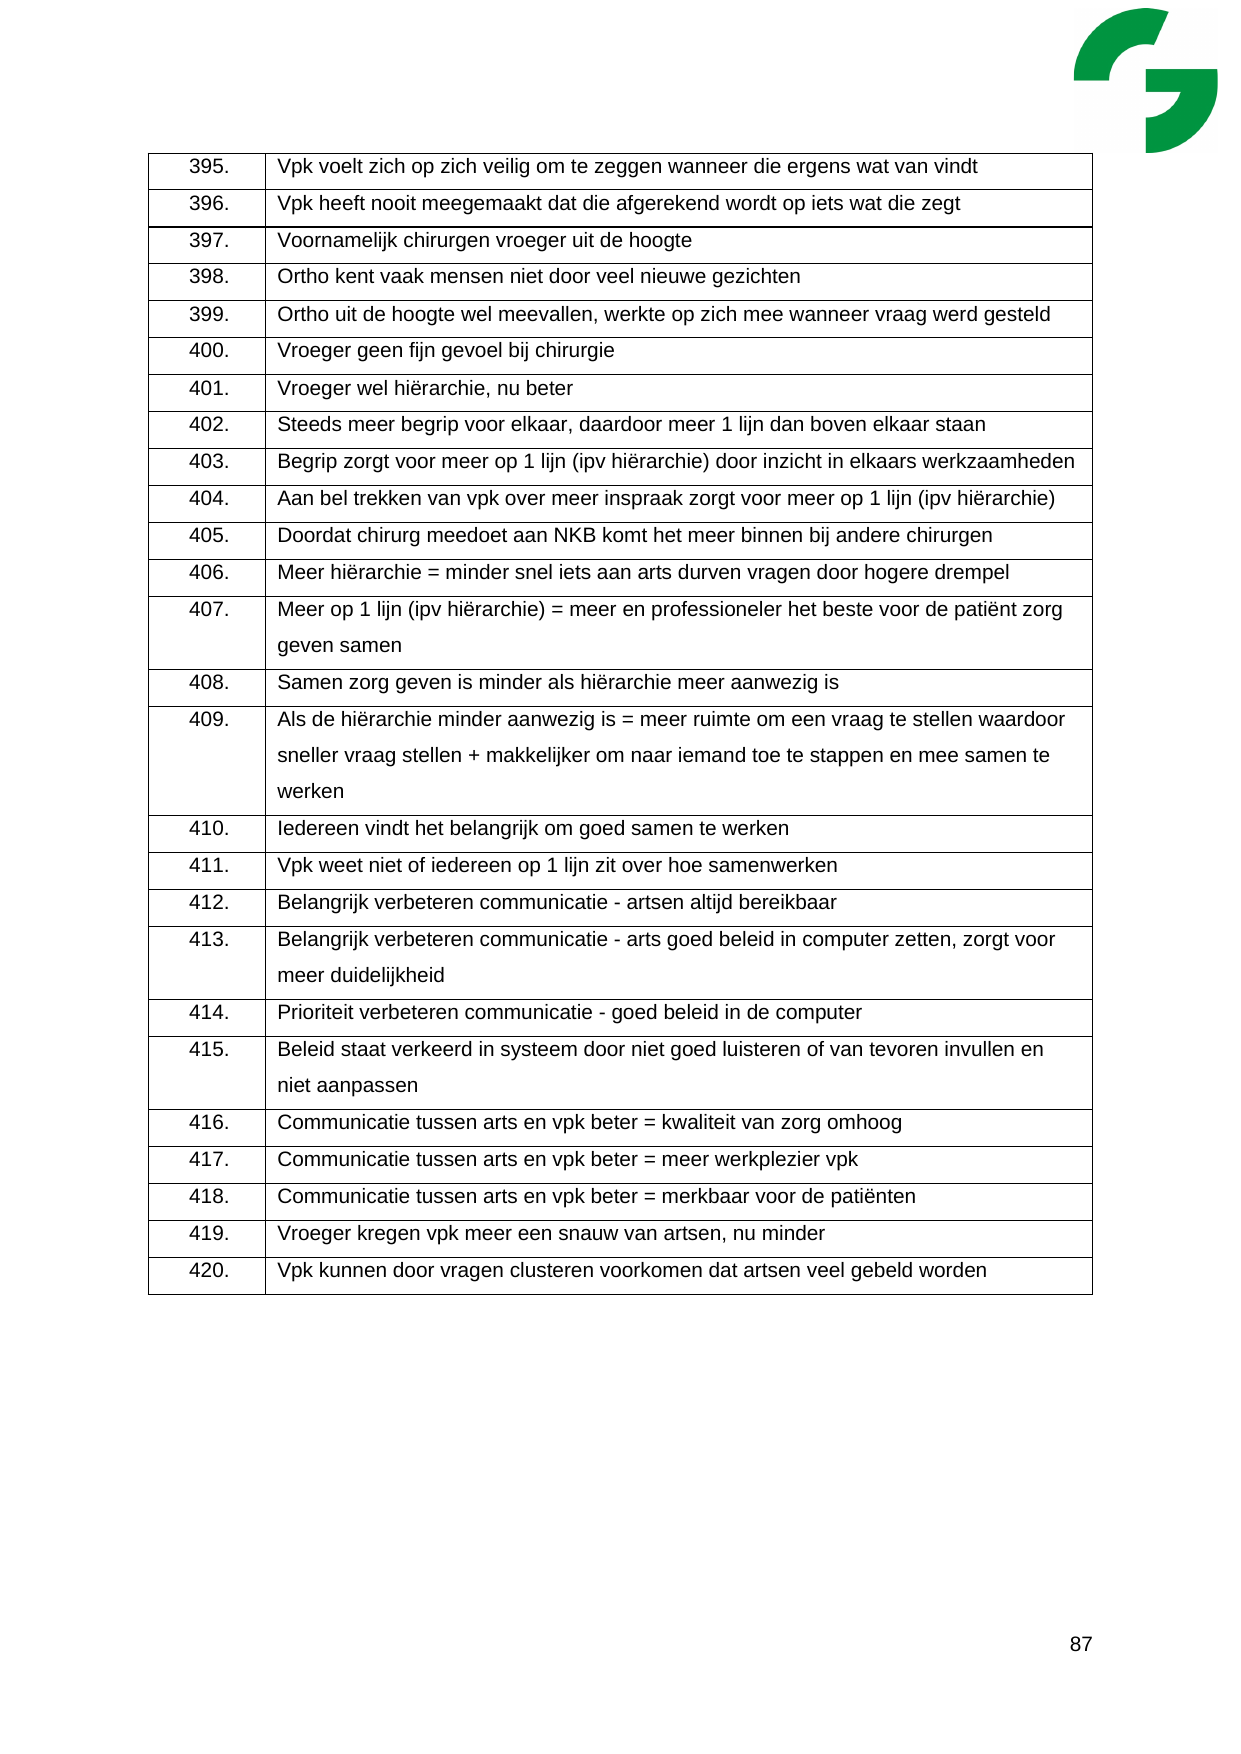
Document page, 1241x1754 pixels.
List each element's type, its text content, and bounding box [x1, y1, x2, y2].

table_cell Communicatie tussen arts en vpk beter = merkbaar voor de patiënten [266, 1184, 1092, 1219]
table_cell [149, 1110, 265, 1146]
table_cell Vpk voelt zich op zich veilig om te zeggen wanneer die ergens wat van vindt [266, 154, 1092, 189]
table_cell [149, 190, 265, 226]
table_cell Vroeger geen fijn gevoel bij chirurgie [266, 338, 1092, 374]
table_cell Beleid staat verkeerd in systeem door niet goed luisteren of van tevoren invullen en niet aanpassen [266, 1037, 1092, 1109]
table_cell [149, 228, 265, 263]
table_cell Ortho uit de hoogte wel meevallen, werkte op zich mee wanneer vraag werd gesteld [266, 301, 1092, 337]
table_cell Meer op 1 lijn (ipv hiërarchie) = meer en professioneler het beste voor de patiënt zorg geven samen [266, 597, 1092, 669]
table_cell [149, 486, 265, 522]
table_cell [149, 890, 265, 926]
table_cell [149, 1258, 265, 1293]
table_cell Vpk heeft nooit meegemaakt dat die afgerekend wordt op iets wat die zegt [266, 190, 1092, 226]
table_cell Doordat chirurg meedoet aan NKB komt het meer binnen bij andere chirurgen [266, 523, 1092, 559]
table_cell [149, 707, 265, 815]
table_cell [149, 670, 265, 706]
table_cell Communicatie tussen arts en vpk beter = meer werkplezier vpk [266, 1147, 1092, 1183]
table_cell [149, 301, 265, 337]
table_cell Vroeger kregen vpk meer een snauw van artsen, nu minder [266, 1221, 1092, 1257]
table_cell Samen zorg geven is minder als hiërarchie meer aanwezig is [266, 670, 1092, 706]
table_cell Steeds meer begrip voor elkaar, daardoor meer 1 lijn dan boven elkaar staan [266, 412, 1092, 448]
table_cell [149, 816, 265, 852]
table_cell [149, 1221, 265, 1257]
table_cell [149, 449, 265, 485]
picture [1073, 8, 1218, 153]
table_cell Communicatie tussen arts en vpk beter = kwaliteit van zorg omhoog [266, 1110, 1092, 1146]
table_cell [149, 523, 265, 559]
table_cell [149, 1000, 265, 1036]
table_cell [149, 1184, 265, 1219]
table_cell [149, 853, 265, 889]
table_cell Prioriteit verbeteren communicatie - goed beleid in de computer [266, 1000, 1092, 1036]
table_cell Vpk kunnen door vragen clusteren voorkomen dat artsen veel gebeld worden [266, 1258, 1092, 1293]
table_cell Als de hiërarchie minder aanwezig is = meer ruimte om een vraag te stellen waardoor sneller vraag stellen + makkelijker om naar iemand toe te stappen en mee samen te werken [266, 707, 1092, 815]
table_cell Vroeger wel hiërarchie, nu beter [266, 375, 1092, 411]
table_cell [149, 560, 265, 596]
table_cell [149, 597, 265, 669]
table_cell [149, 927, 265, 999]
table_cell Meer hiërarchie = minder snel iets aan arts durven vragen door hogere drempel [266, 560, 1092, 596]
table_cell [149, 375, 265, 411]
table_cell Belangrijk verbeteren communicatie - artsen altijd bereikbaar [266, 890, 1092, 926]
table_cell [149, 1037, 265, 1109]
table_cell Voornamelijk chirurgen vroeger uit de hoogte [266, 228, 1092, 263]
table_cell Vpk weet niet of iedereen op 1 lijn zit over hoe samenwerken [266, 853, 1092, 889]
table_cell [149, 338, 265, 374]
table_cell [149, 264, 265, 300]
table_cell [149, 154, 265, 189]
table_cell Iedereen vindt het belangrijk om goed samen te werken [266, 816, 1092, 852]
table_cell Begrip zorgt voor meer op 1 lijn (ipv hiërarchie) door inzicht in elkaars werkzaamheden [266, 449, 1092, 485]
table_cell Belangrijk verbeteren communicatie - arts goed beleid in computer zetten, zorgt voor meer duidelijkheid [266, 927, 1092, 999]
table_cell [149, 412, 265, 448]
table_cell [149, 1147, 265, 1183]
table_cell Aan bel trekken van vpk over meer inspraak zorgt voor meer op 1 lijn (ipv hiërarchie) [266, 486, 1092, 522]
table_cell Ortho kent vaak mensen niet door veel nieuwe gezichten [266, 264, 1092, 300]
